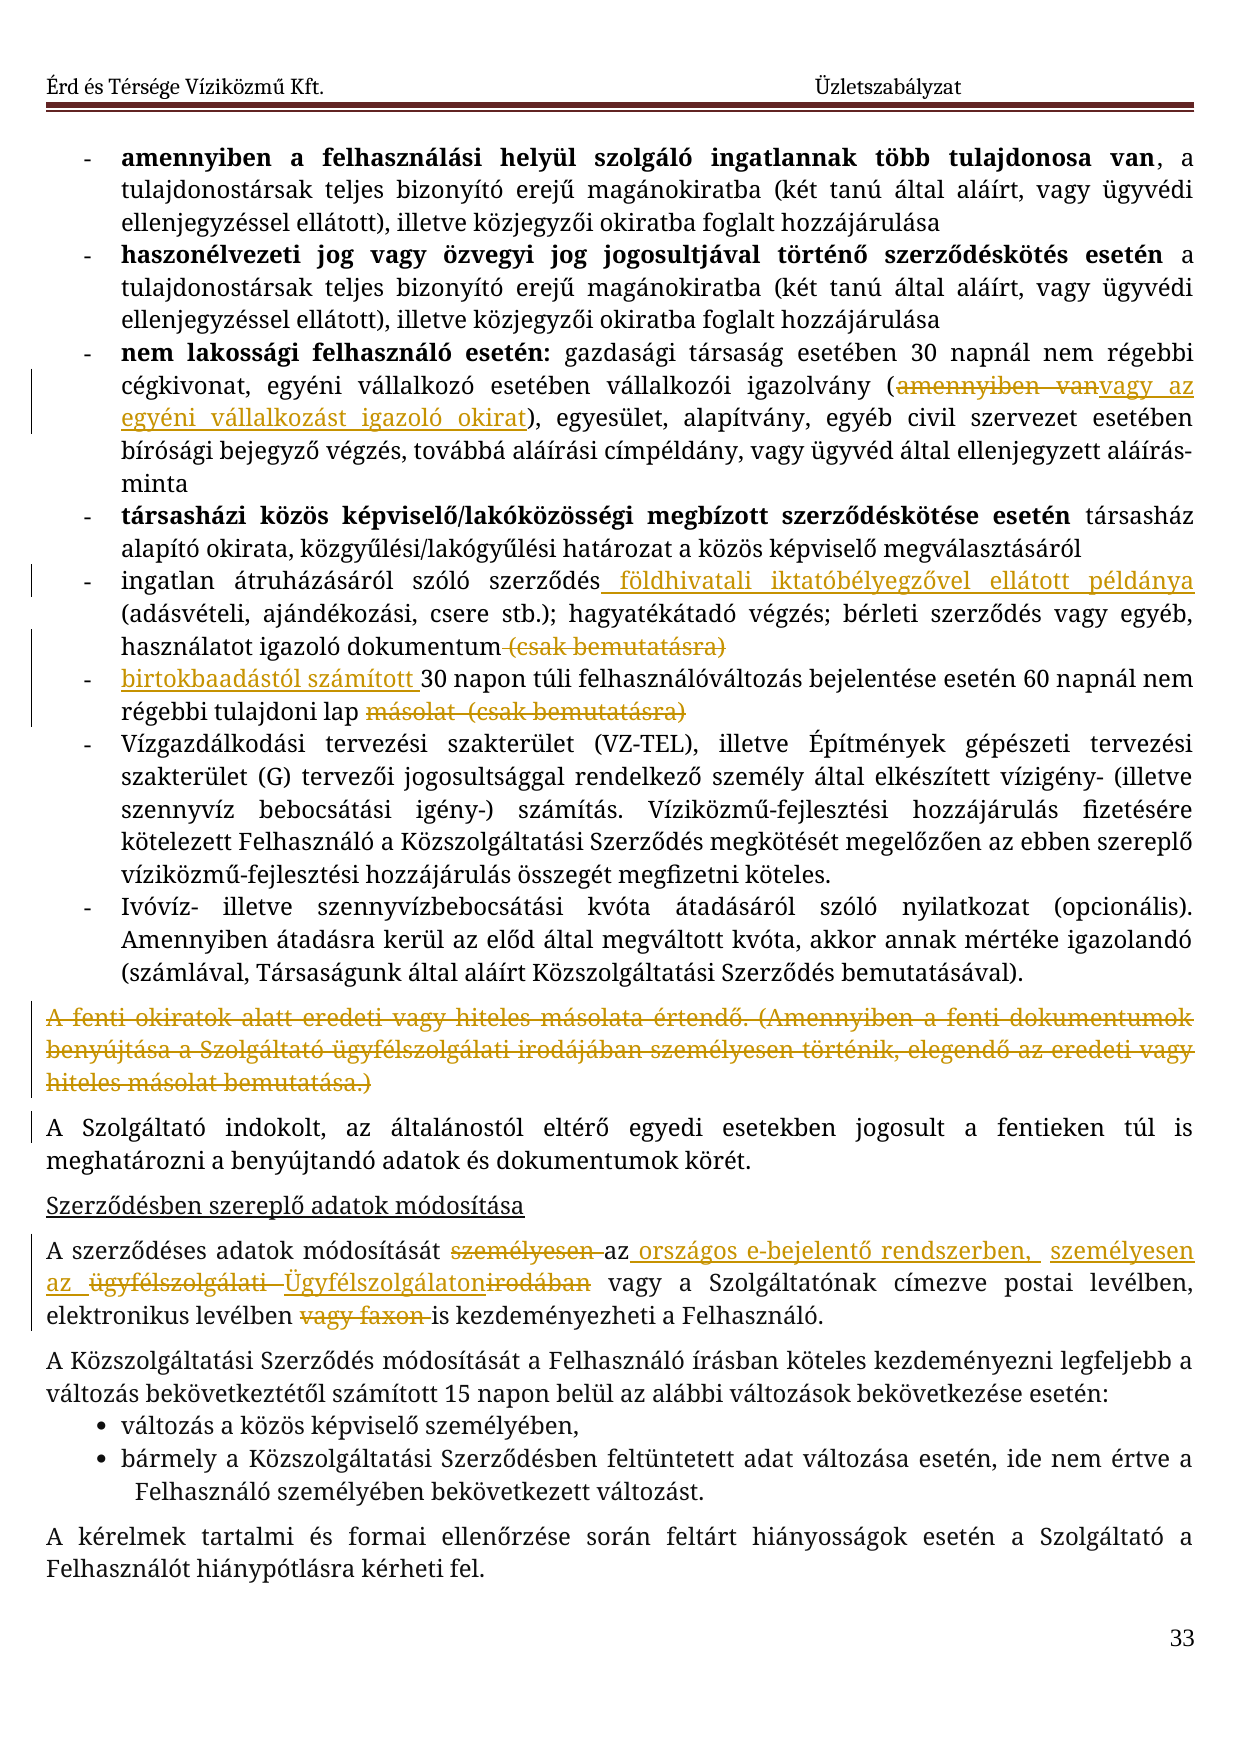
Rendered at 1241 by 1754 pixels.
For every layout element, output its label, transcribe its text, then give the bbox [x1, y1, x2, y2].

list amennyiben a felhasználási helyül szolgáló ingatlannak több tulajdonosa van, a tulajdonostársak teljes bizonyító erejű magánokiratba (két tanú által aláírt, vagy ügyvédi ellenjegyzéssel ellátott), illetve közjegyzői okiratba foglalt hozzájárulása [83, 140, 1194, 238]
list társasházi közös képviselő/lakóközösségi megbízott szerződéskötése esetén társasház alapító okirata, közgyűlési/lakógyűlési határozat a közös képviselő megválasztásáról [83, 499, 1194, 564]
list 30 napon túli felhasználóváltozás bejelentése esetén 60 napnál nem régebbi tulajdoni lap [83, 662, 1194, 727]
list bármely a Közszolgáltatási Szerződésben feltüntetett adat változása esetén, ide nem értve a Felhasználó személyében bekövetkezett változást. [97, 1442, 1194, 1507]
text A Közszolgáltatási Szerződés módosítását a Felhasználó írásban köteles kezdeményezni legfeljebb a változás bekövetkeztétől számított 15 napon belül az alábbi változások bekövetkezése esetén: [46, 1344, 1194, 1409]
list változás a közös képviselő személyében, [97, 1409, 1194, 1442]
list Ivóvíz- illetve szennyvízbebocsátási kvóta átadásáról szóló nyilatkozat (opcionális). Amennyiben átadásra kerül az előd által megváltott kvóta, akkor annak mértéke igazolandó (számlával, Társaságunk által aláírt Közszolgáltatási Szerződés bemutatásával). [83, 890, 1194, 988]
text A Szolgáltató indokolt, az általánostól eltérő egyedi esetekben jogosult a fentieken túl is meghatározni a benyújtandó adatok és dokumentumok körét. [46, 1111, 1194, 1176]
text A szerződéses adatok módosítását az vagy a Szolgáltatónak címezve postai levélben, elektronikus levélben is kezdeményezheti a Felhasználó. [46, 1234, 1194, 1331]
text Szerződésben szereplő adatok módosítása [46, 1188, 1194, 1221]
list Vízgazdálkodási tervezési szakterület (VZ-TEL), illetve Építmények gépészeti tervezési szakterület (G) tervezői jogosultsággal rendelkező személy által elkészített vízigény- (illetve szennyvíz bebocsátási igény-) számítás. Víziközmű-fejlesztési hozzájárulás fizetésére kötelezett Felhasználó a Közszolgáltatási Szerződés megkötését megelőzően az ebben szereplő víziközmű-fejlesztési hozzájárulás összegét megfizetni köteles. [83, 727, 1194, 890]
list ingatlan átruházásáról szóló szerződés (adásvételi, ajándékozási, csere stb.); hagyatékátadó végzés; bérleti szerződés vagy egyéb, használatot igazoló dokumentum [83, 564, 1194, 662]
list nem lakossági felhasználó esetén: gazdasági társaság esetében 30 napnál nem régebbi cégkivonat, egyéni vállalkozó esetében vállalkozói igazolvány (), egyesület, alapítvány, egyéb civil szervezet esetében bírósági bejegyző végzés, továbbá aláírási címpéldány, vagy ügyvéd által ellenjegyzett aláírás-minta [83, 336, 1194, 499]
list haszonélvezeti jog vagy özvegyi jog jogosultjával történő szerződéskötés esetén a tulajdonostársak teljes bizonyító erejű magánokiratba (két tanú által aláírt, vagy ügyvédi ellenjegyzéssel ellátott), illetve közjegyzői okiratba foglalt hozzájárulása [83, 238, 1194, 336]
text A kérelmek tartalmi és formai ellenőrzése során feltárt hiányosságok esetén a Szolgáltató a Felhasználót hiánypótlásra kérheti fel. [46, 1519, 1194, 1585]
